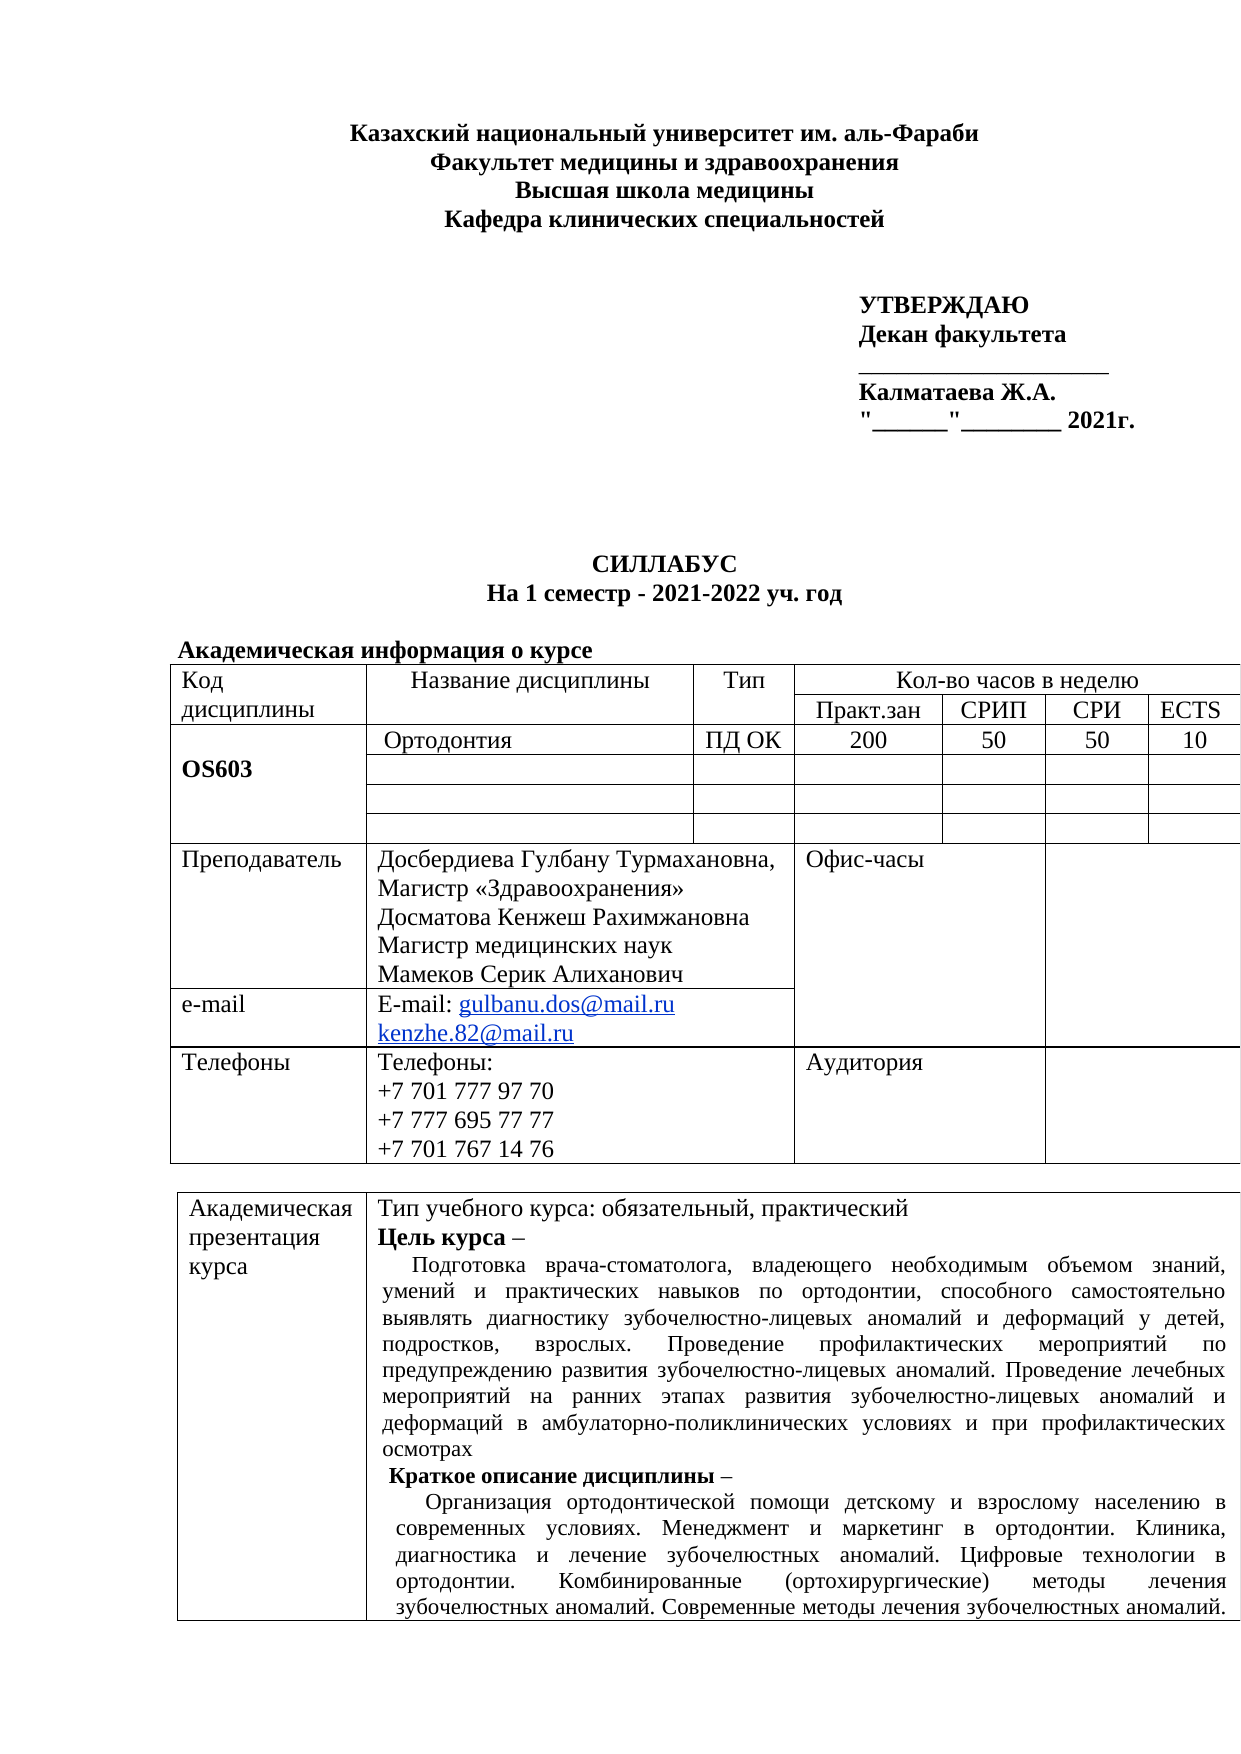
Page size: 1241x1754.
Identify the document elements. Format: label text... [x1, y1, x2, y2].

table_cell ECTS [1149, 695, 1240, 724]
text Высшая школа медицины [177, 176, 1152, 204]
table_cell 200 [795, 725, 942, 754]
table_cell [1046, 755, 1148, 783]
table_cell [795, 814, 942, 843]
table_cell e-mail [171, 989, 366, 1046]
text Кафедра клинических специальностей [177, 204, 1152, 233]
table_cell [1046, 1048, 1240, 1162]
table_cell Телефоны [171, 1048, 366, 1162]
table_cell Ортодонтия [367, 725, 693, 754]
text Академическая информация о курсе [177, 636, 1152, 664]
table_cell [367, 755, 693, 783]
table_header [367, 1193, 1240, 1620]
table_cell Преподаватель [171, 844, 366, 988]
text ____________________ [177, 348, 1152, 377]
table_cell Офис-часы [795, 844, 1045, 1046]
table_cell [943, 755, 1045, 783]
text "______"________ 2021г. [177, 406, 1152, 434]
table_cell [367, 785, 693, 813]
table_cell Телефоны: +7 701 777 97 70 +7 777 695 77 77 +7 701 767 14 76 [367, 1048, 794, 1162]
table_cell 50 [1046, 725, 1148, 754]
table_header Название дисциплины [367, 665, 693, 724]
table_cell [694, 814, 794, 843]
table_header Тип [694, 665, 794, 724]
table_cell [367, 814, 693, 843]
table_cell [795, 785, 942, 813]
text СИЛЛАБУС [177, 549, 1152, 578]
table_cell [943, 814, 1045, 843]
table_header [178, 1193, 366, 1620]
table_cell [694, 755, 794, 783]
table_cell [1149, 785, 1240, 813]
table_cell СРИ [1046, 695, 1148, 724]
table_header Код дисциплины [171, 665, 366, 724]
table_cell E-mail: gulbanu.dos@mail.ru kenzhe.82@mail.ru [367, 989, 794, 1046]
table_cell Практ.зан [795, 695, 942, 724]
table_cell [1149, 814, 1240, 843]
table_cell ОS603 [171, 725, 366, 843]
table_cell 10 [1149, 725, 1240, 754]
text Декан факультета [177, 319, 1152, 348]
table_cell Досбердиева Гулбану Турмахановна, Магистр «Здравоохранения» Досматова Кенжеш Рахимжановна Магистр медицинских наук Мамеков Серик Алиханович [367, 844, 794, 988]
table_cell СРИП [943, 695, 1045, 724]
table_cell [1046, 844, 1240, 1046]
table_cell [694, 785, 794, 813]
text УТВЕРЖДАЮ [177, 291, 1152, 319]
table_cell 50 [943, 725, 1045, 754]
table_cell [1046, 814, 1148, 843]
table_cell [1046, 785, 1148, 813]
table_cell Аудитория [795, 1048, 1045, 1162]
table_cell [795, 755, 942, 783]
table_header Кол-во часов в неделю [795, 665, 1240, 694]
table_cell ПД ОК [694, 725, 794, 754]
text Факультет медицины и здравоохранения [177, 147, 1152, 176]
table_cell [1149, 755, 1240, 783]
table_cell [943, 785, 1045, 813]
text На 1 семестр - 2021-2022 уч. год [177, 578, 1152, 607]
text Калматаева Ж.А. [177, 377, 1152, 406]
text Казахский национальный университет им. аль-Фараби [177, 118, 1152, 147]
